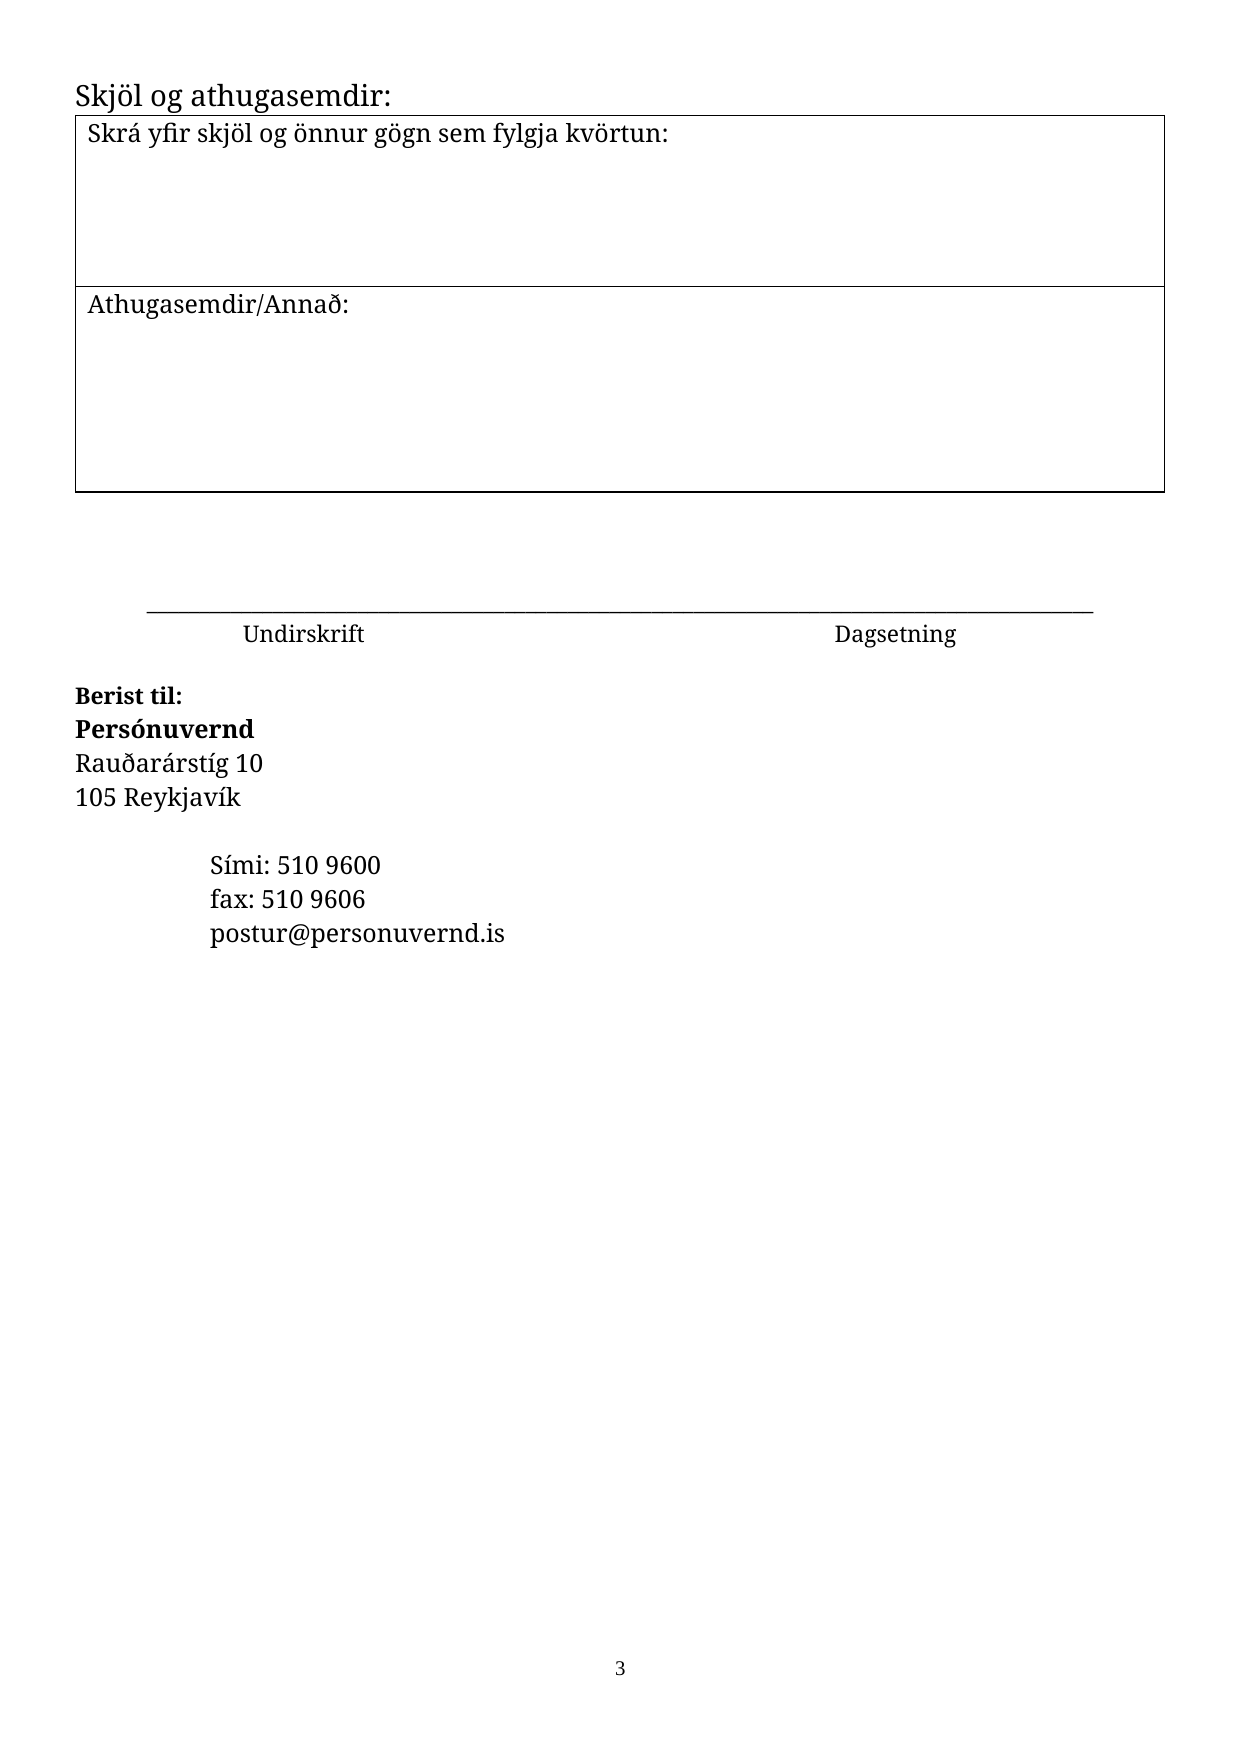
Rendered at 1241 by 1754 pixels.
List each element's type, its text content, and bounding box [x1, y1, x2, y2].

text Berist til: [75, 680, 1165, 711]
table_header Skrá yfir skjöl og önnur gögn sem fylgja kvörtun: [76, 116, 1164, 286]
text Skjöl og athugasemdir: [75, 75, 1165, 115]
text __________________________________________________________________________________________ [75, 586, 1165, 617]
text Rauðarárstíg 10 [75, 745, 583, 779]
table_cell Athugasemdir/Annað: [76, 287, 1164, 491]
text fax: 510 9606 [210, 882, 583, 916]
text Persónuvernd [75, 711, 583, 745]
text postur@personuvernd.is [210, 916, 583, 950]
text 105 Reykjavík [75, 779, 583, 813]
text Sími: 510 9600 [210, 847, 583, 882]
text Undirskrift Dagsetning [150, 617, 1165, 649]
